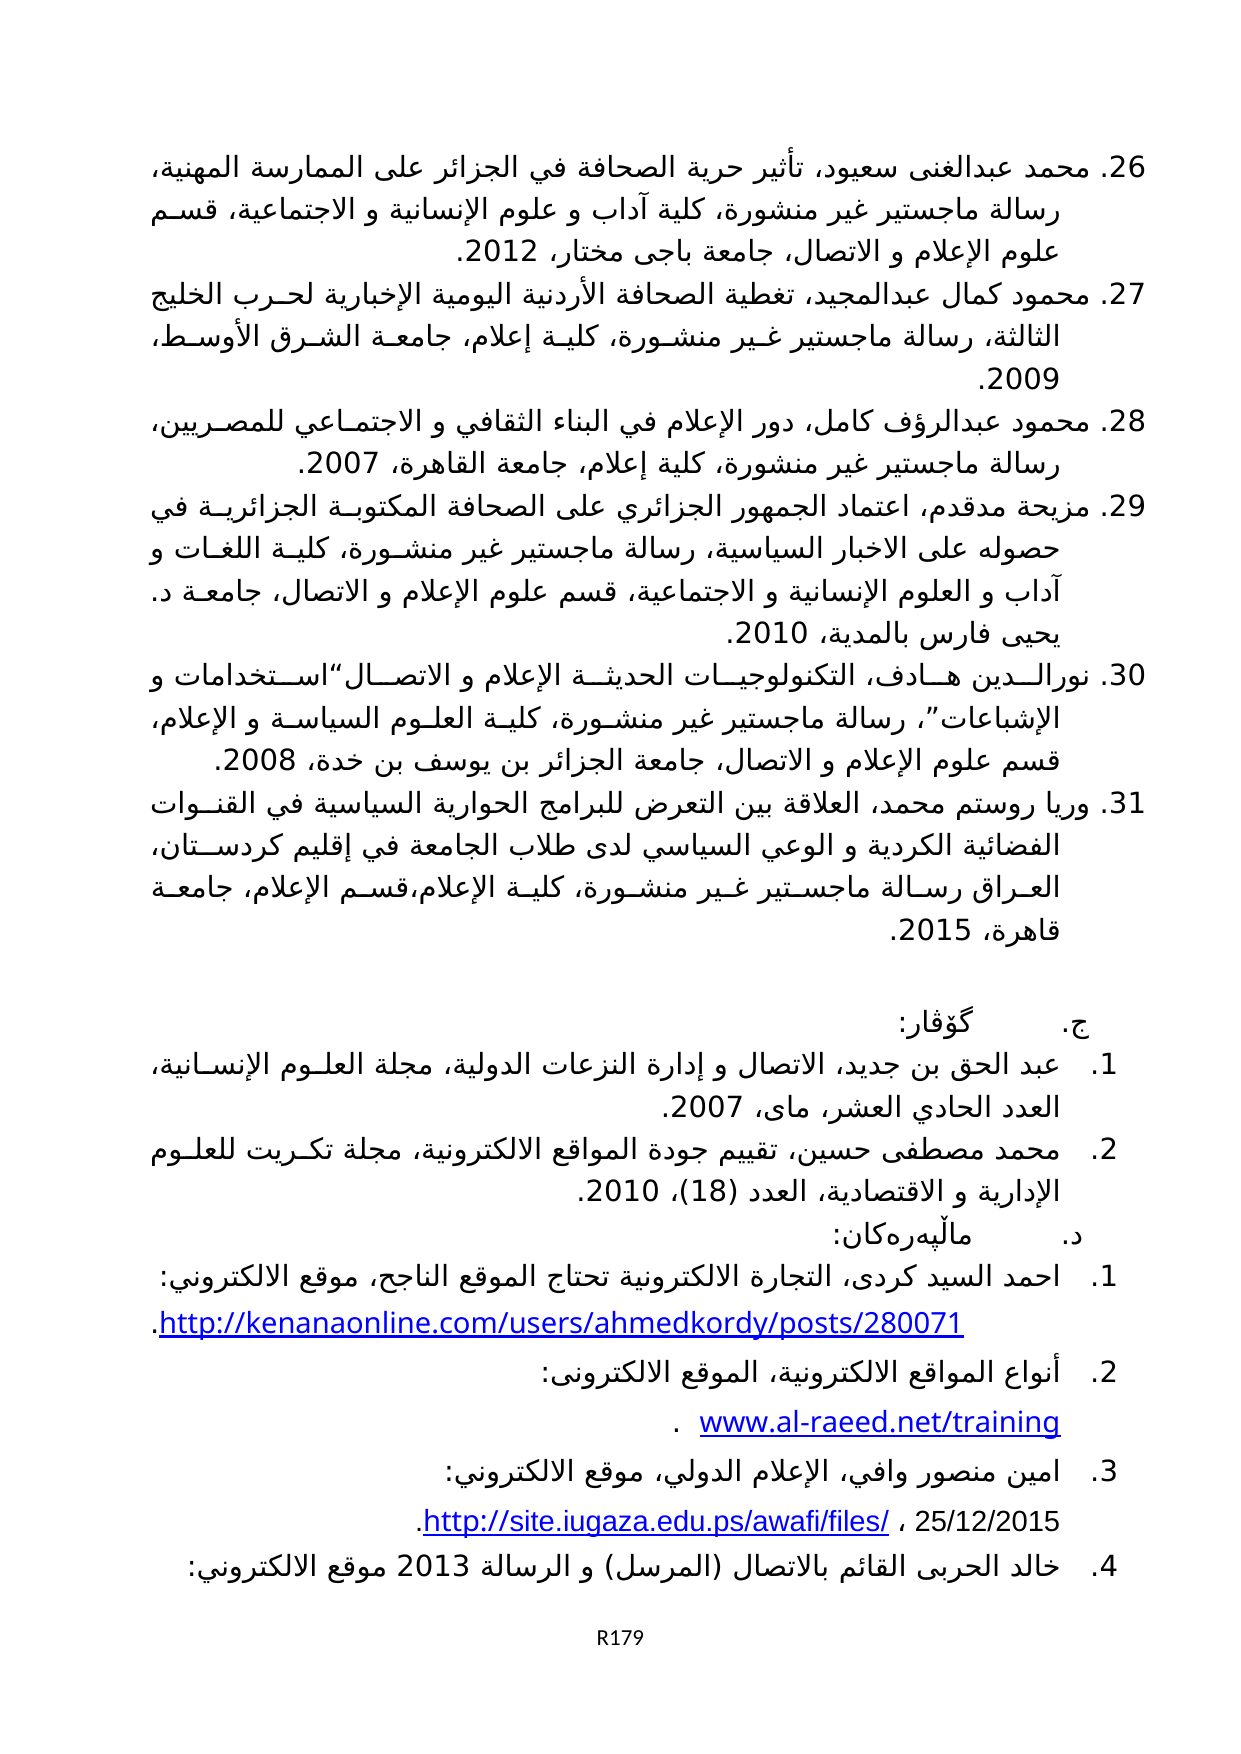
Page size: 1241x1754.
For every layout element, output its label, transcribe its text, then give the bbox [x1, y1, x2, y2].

list خالد الحربى القائم بالاتصال (المرسل) و الرسالة 2013 موقع الالكتروني: [150, 1550, 1090, 1584]
list مزيحة مدقدم، اعتماد الجمهور الجزائري على الصحافة المكتوبة الجزائرية في حصوله على الاخبار السياسية، رسالة ماجستير غير منشورة، كلية اللغات و آداب و العلوم الإنسانية و الاجتماعية، قسم علوم الإعلام و الاتصال، جامعة د. يحيى فارس بالمدية، 2010. [150, 489, 1090, 650]
list نورالدين هادف، التكنولوجيات الحديثة الإعلام و الاتصال“استخدامات و الإشباعات”، رسالة ماجستير غير منشورة، كلية العلوم السياسة و الإعلام، قسم علوم الإعلام و الاتصال، جامعة الجزائر بن يوسف بن خدة، 2008. [150, 659, 1090, 777]
list عبد الحق بن جديد، الاتصال و إدارة النزعات الدولية، مجلة العلوم الإنسانية، العدد الحادي العشر، ماى، 2007. [150, 1047, 1090, 1124]
list وريا روستم محمد، العلاقة بين التعرض للبرامج الحوارية السياسية في القنوات الفضائية الكردية و الوعي السياسي لدى طلاب الجامعة في إقليم كردستان، العراق رسالة ماجستير غير منشورة، كلية الإعلام،قسم الإعلام، جامعة قاهرة، 2015. [150, 786, 1090, 947]
list گۆڤار: [150, 1005, 1090, 1039]
text http://kenanaonline.com/users/ahmedkordy/posts/280071. [150, 1302, 1090, 1342]
list محمد مصطفى حسين، تقييم جودة المواقع الالكترونية، مجلة تكريت للعلوم الإدارية و الاقتصادية، العدد (18)، 2010. [150, 1132, 1090, 1209]
list محمد عبدالغنى سعيود، تأثير حرية الصحافة في الجزائر على الممارسة المهنية، رسالة ماجستير غير منشورة، كلية آداب و علوم الإنسانية و الاجتماعية، قسم علوم الإعلام و الاتصال، جامعة باجى مختار، 2012. [150, 150, 1090, 269]
list احمد السيد كردى، التجارة الالكترونية تحتاج الموقع الناجح، موقع الالكتروني: [150, 1259, 1090, 1293]
list ماڵپه‌ره‌كان: [150, 1217, 1090, 1251]
list امین منصور وافي، الإعلام الدولي، موقع الالكتروني: http://site.iugaza.edu.ps/awafi/files/ ، 25/12/2015. [150, 1451, 1090, 1540]
list محمود كمال عبدالمجيد، تغطية الصحافة الأردنية اليومية الإخبارية لحرب الخليج الثالثة، رسالة ماجستير غير منشورة، كلية إعلام، جامعة الشرق الأوسط، 2009. [150, 277, 1090, 396]
list أنواع المواقع الالكترونية‌، الموقع الالكترونی: www.al‐raeed.net/training . [150, 1351, 1090, 1441]
list محمود عبدالرؤف كامل، دور الإعلام في البناء الثقافي و الاجتماعي للمصريين، رسالة ماجستير غير منشورة، كلية إعلام، جامعة القاهرة، 2007. [150, 404, 1090, 481]
